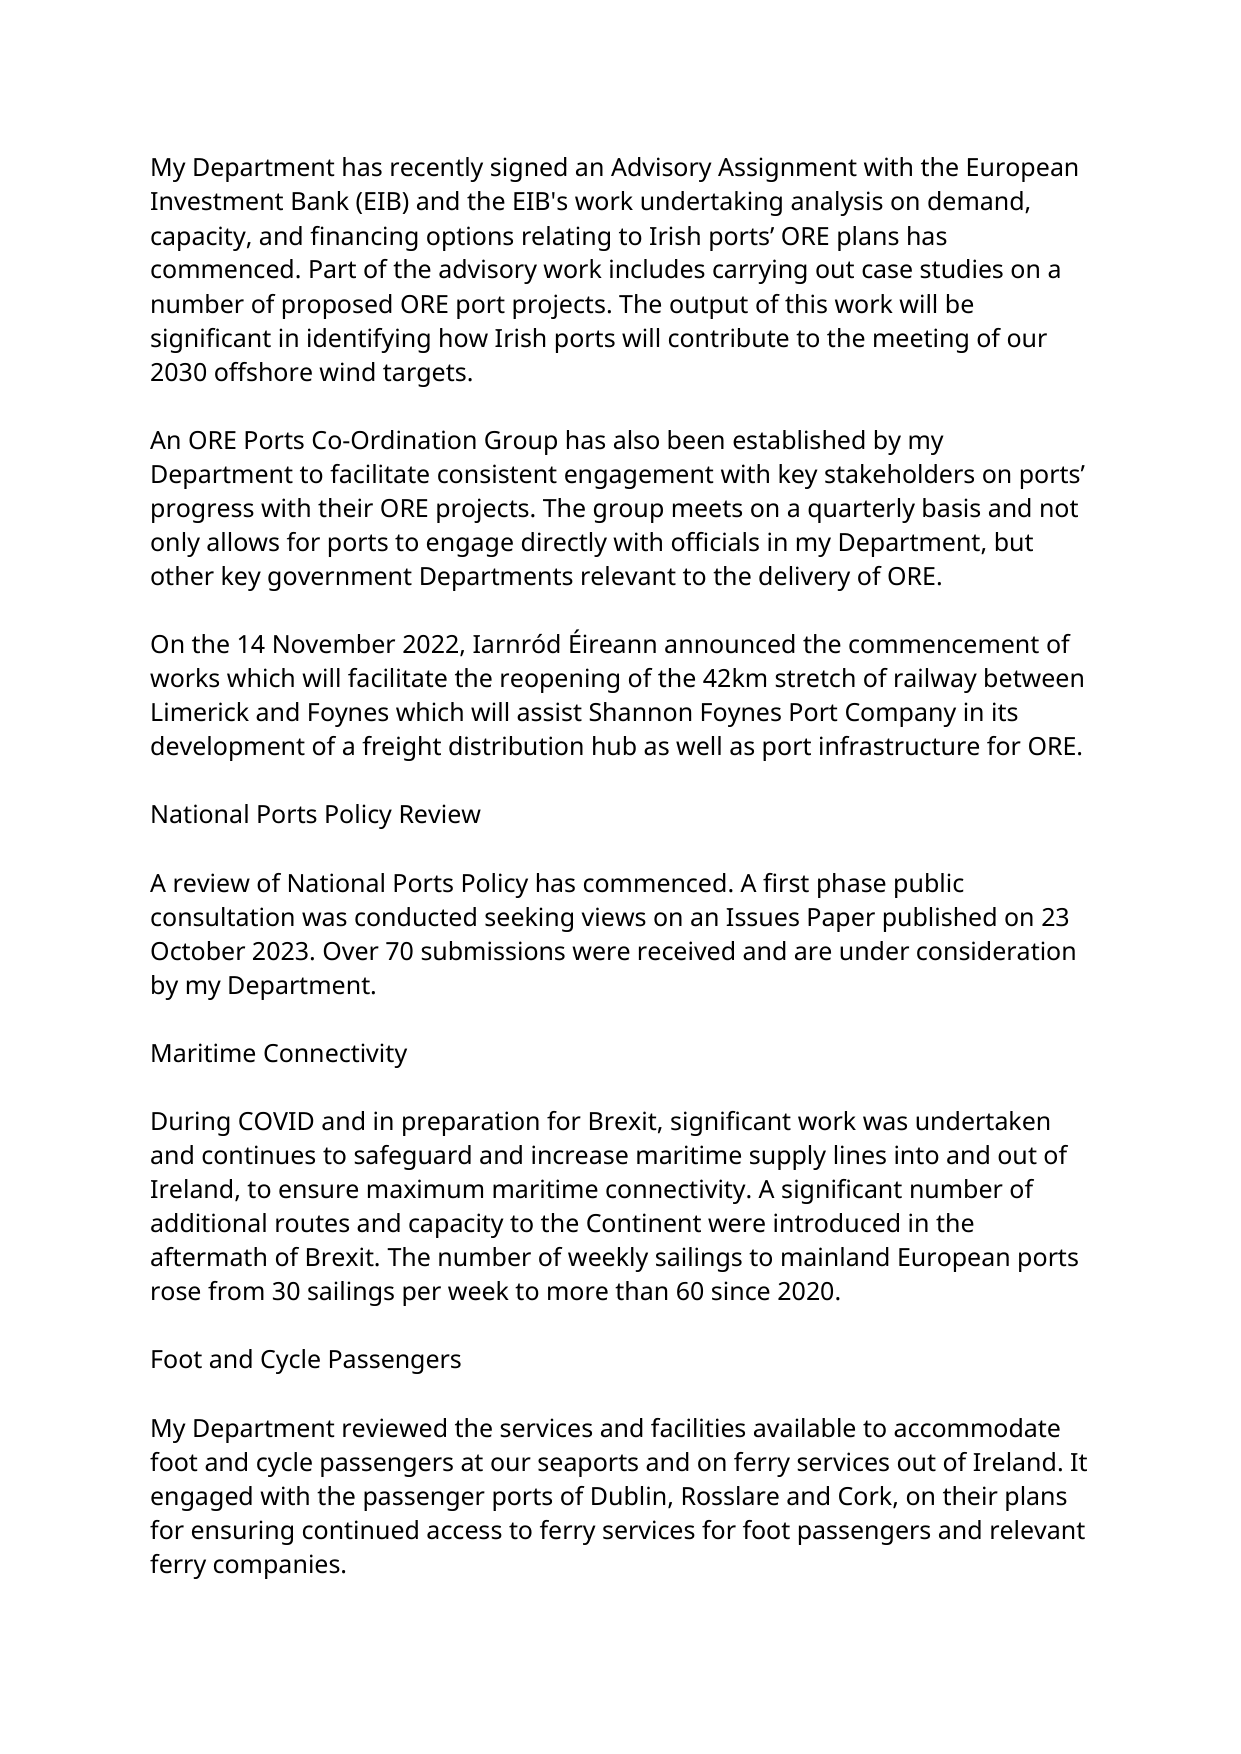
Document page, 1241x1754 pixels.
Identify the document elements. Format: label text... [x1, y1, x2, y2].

text An ORE Ports Co-Ordination Group has also been established by my Department to facilitate consistent engagement with key stakeholders on ports’ progress with their ORE projects. The group meets on a quarterly basis and not only allows for ports to engage directly with officials in my Department, but other key government Departments relevant to the delivery of ORE. [150, 422, 1090, 593]
text A review of National Ports Policy has commenced. A first phase public consultation was conducted seeking views on an Issues Paper published on 23 October 2023. Over 70 submissions were received and are under consideration by my Department. [150, 865, 1090, 1002]
text My Department has recently signed an Advisory Assignment with the European Investment Bank (EIB) and the EIB's work undertaking analysis on demand, capacity, and financing options relating to Irish ports’ ORE plans has commenced. Part of the advisory work includes carrying out case studies on a number of proposed ORE port projects. The output of this work will be significant in identifying how Irish ports will contribute to the meeting of our 2030 offshore wind targets. [150, 150, 1090, 388]
text Maritime Connectivity [150, 1036, 1090, 1070]
text Foot and Cycle Passengers [150, 1342, 1090, 1376]
text On the 14 November 2022, Iarnród Éireann announced the commencement of works which will facilitate the reopening of the 42km stretch of railway between Limerick and Foynes which will assist Shannon Foynes Port Company in its development of a freight distribution hub as well as port infrastructure for ORE. [150, 627, 1090, 763]
text My Department reviewed the services and facilities available to accommodate foot and cycle passengers at our seaports and on ferry services out of Ireland. It engaged with the passenger ports of Dublin, Rosslare and Cork, on their plans for ensuring continued access to ferry services for foot passengers and relevant ferry companies. [150, 1410, 1090, 1581]
text During COVID and in preparation for Brexit, significant work was undertaken and continues to safeguard and increase maritime supply lines into and out of Ireland, to ensure maximum maritime connectivity. A significant number of additional routes and capacity to the Continent were introduced in the aftermath of Brexit. The number of weekly sailings to mainland European ports rose from 30 sailings per week to more than 60 since 2020. [150, 1104, 1090, 1308]
text National Ports Policy Review [150, 797, 1090, 831]
